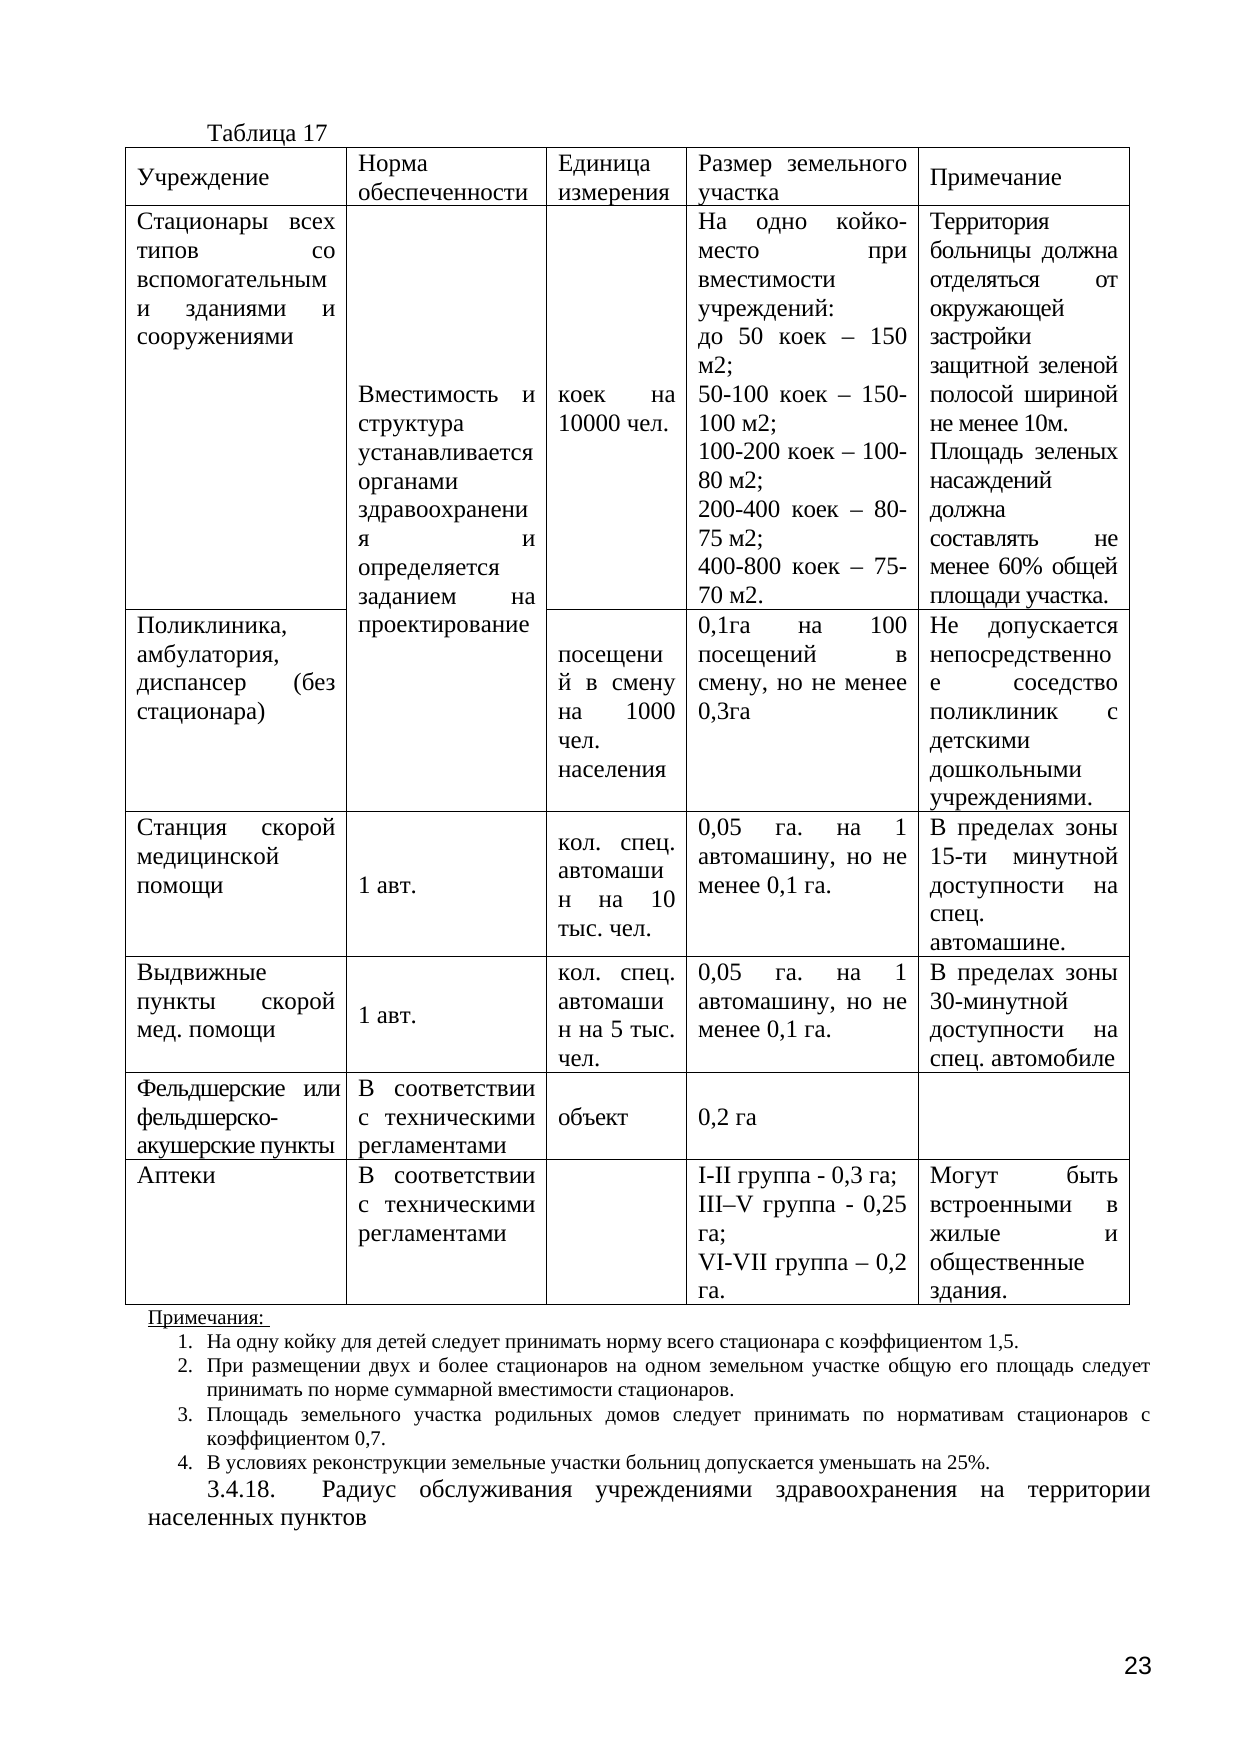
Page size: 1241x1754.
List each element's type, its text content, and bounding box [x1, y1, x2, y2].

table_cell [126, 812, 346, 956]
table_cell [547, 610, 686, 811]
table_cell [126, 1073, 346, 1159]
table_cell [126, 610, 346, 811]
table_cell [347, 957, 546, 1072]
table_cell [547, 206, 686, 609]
text Примечания: [148, 1305, 1152, 1329]
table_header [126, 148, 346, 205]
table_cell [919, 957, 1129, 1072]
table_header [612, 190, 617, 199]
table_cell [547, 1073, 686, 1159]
text 4. В условиях реконструкции земельные участки больниц допускается уменьшать на 25%. [177, 1449, 1152, 1474]
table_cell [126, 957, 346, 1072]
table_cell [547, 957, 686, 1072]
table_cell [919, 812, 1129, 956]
text 1. На одну койку для детей следует принимать норму всего стационара с коэффициентом 1,5. [177, 1329, 1152, 1353]
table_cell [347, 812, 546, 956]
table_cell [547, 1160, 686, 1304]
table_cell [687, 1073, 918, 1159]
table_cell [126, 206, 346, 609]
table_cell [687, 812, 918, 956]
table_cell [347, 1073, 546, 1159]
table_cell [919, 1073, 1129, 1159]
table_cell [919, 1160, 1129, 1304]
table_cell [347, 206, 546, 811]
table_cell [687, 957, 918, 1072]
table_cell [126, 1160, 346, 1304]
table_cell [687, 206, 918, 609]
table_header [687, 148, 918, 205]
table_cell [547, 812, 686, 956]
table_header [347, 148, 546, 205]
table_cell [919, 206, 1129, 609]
text 2. При размещении двух и более стационаров на одном земельном участке общую его площадь следует принимать по норме суммарной вместимости стационаров. [177, 1353, 1152, 1401]
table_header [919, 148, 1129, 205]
text 3. Площадь земельного участка родильных домов следует принимать по нормативам стационаров с коэффициентом 0,7. [177, 1401, 1152, 1449]
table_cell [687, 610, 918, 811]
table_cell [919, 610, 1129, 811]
text 3.4.18. Радиус обслуживания учреждениями здравоохранения на территории населенных пунктов [148, 1474, 1152, 1531]
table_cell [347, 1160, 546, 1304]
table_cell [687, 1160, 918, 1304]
text Таблица 17 [148, 118, 1152, 147]
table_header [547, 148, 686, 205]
